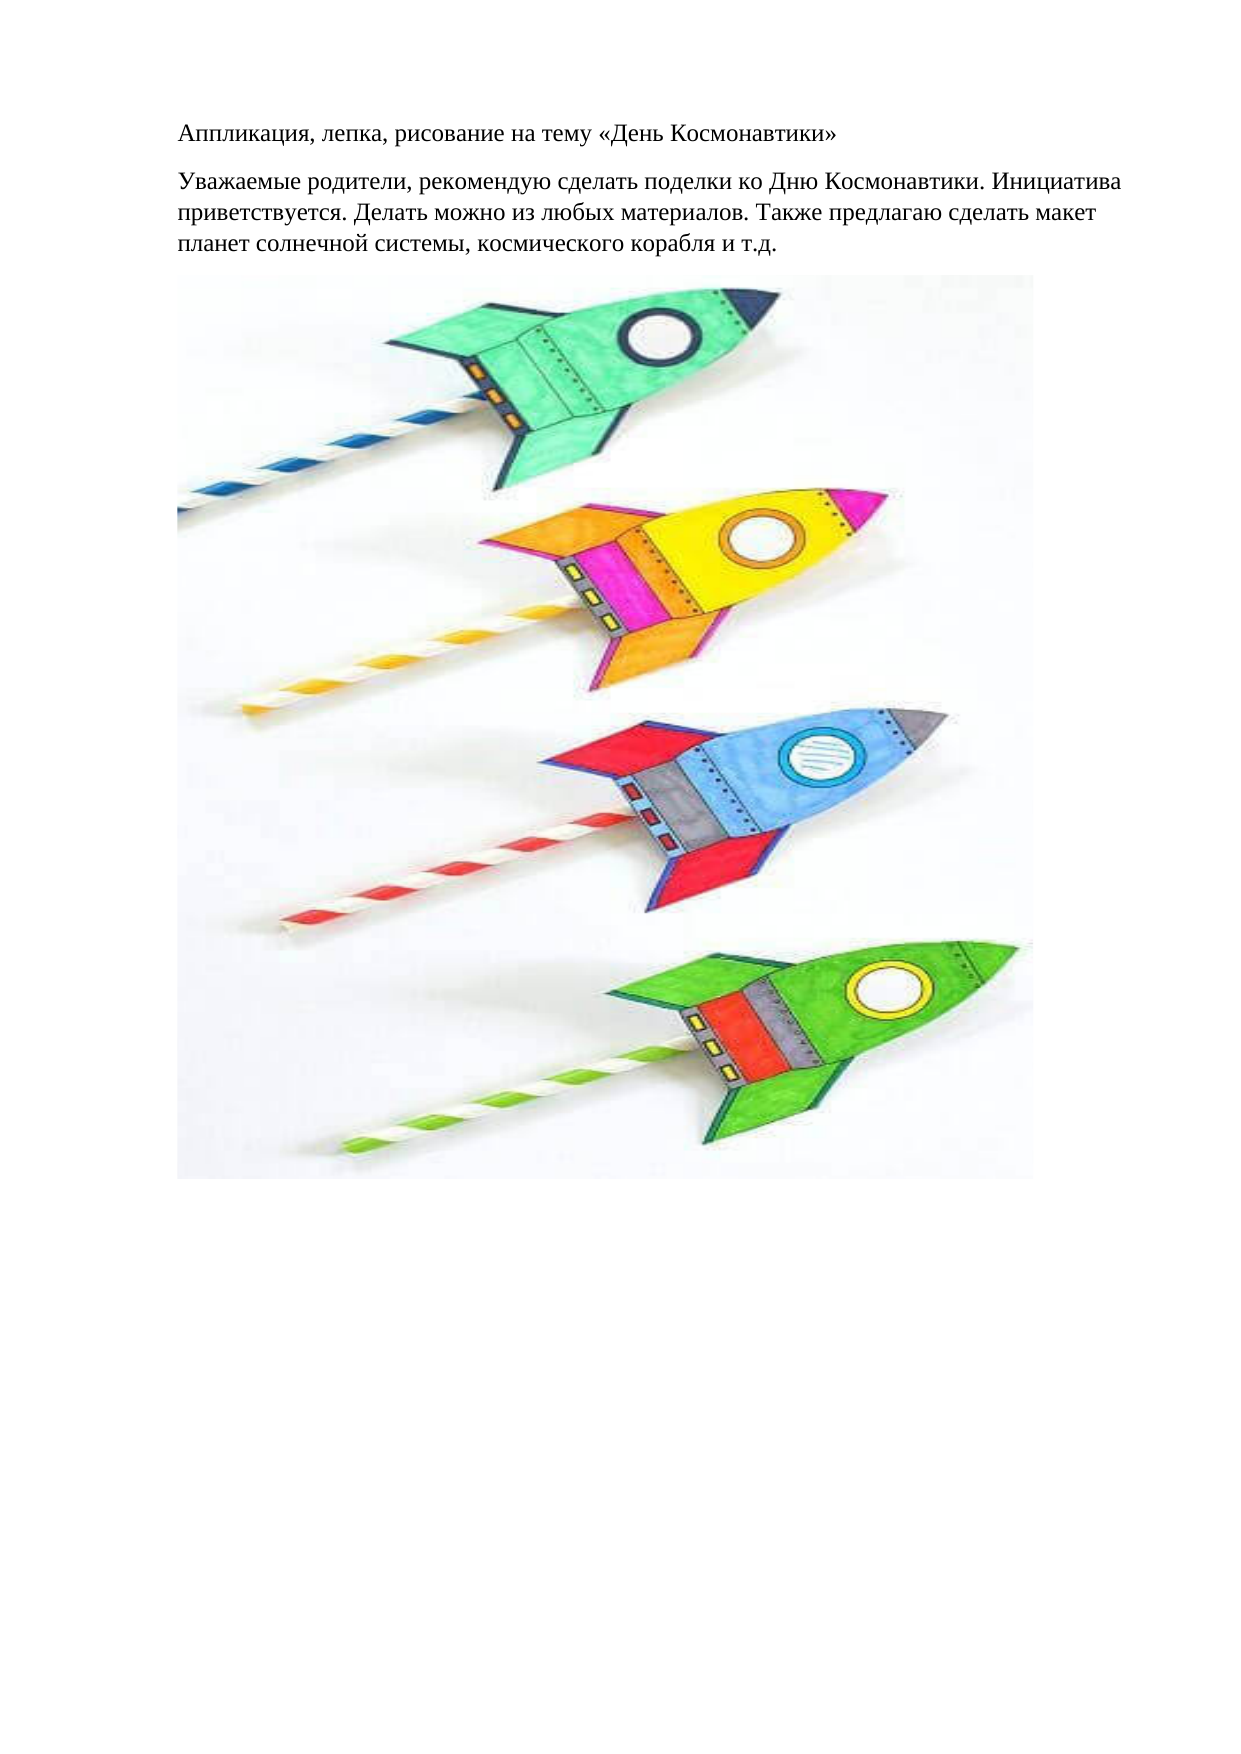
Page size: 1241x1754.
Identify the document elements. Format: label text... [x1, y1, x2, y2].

picture [177, 275, 1034, 1179]
text Аппликация, лепка, рисование на тему «День Космонавтики» [177, 118, 1152, 147]
text Уважаемые родители, рекомендую сделать поделки ко Дню Космонавтики. Инициатива приветствуется. Делать можно из любых материалов. Также предлагаю сделать макет планет солнечной системы, космического корабля и т.д. [177, 166, 1152, 257]
